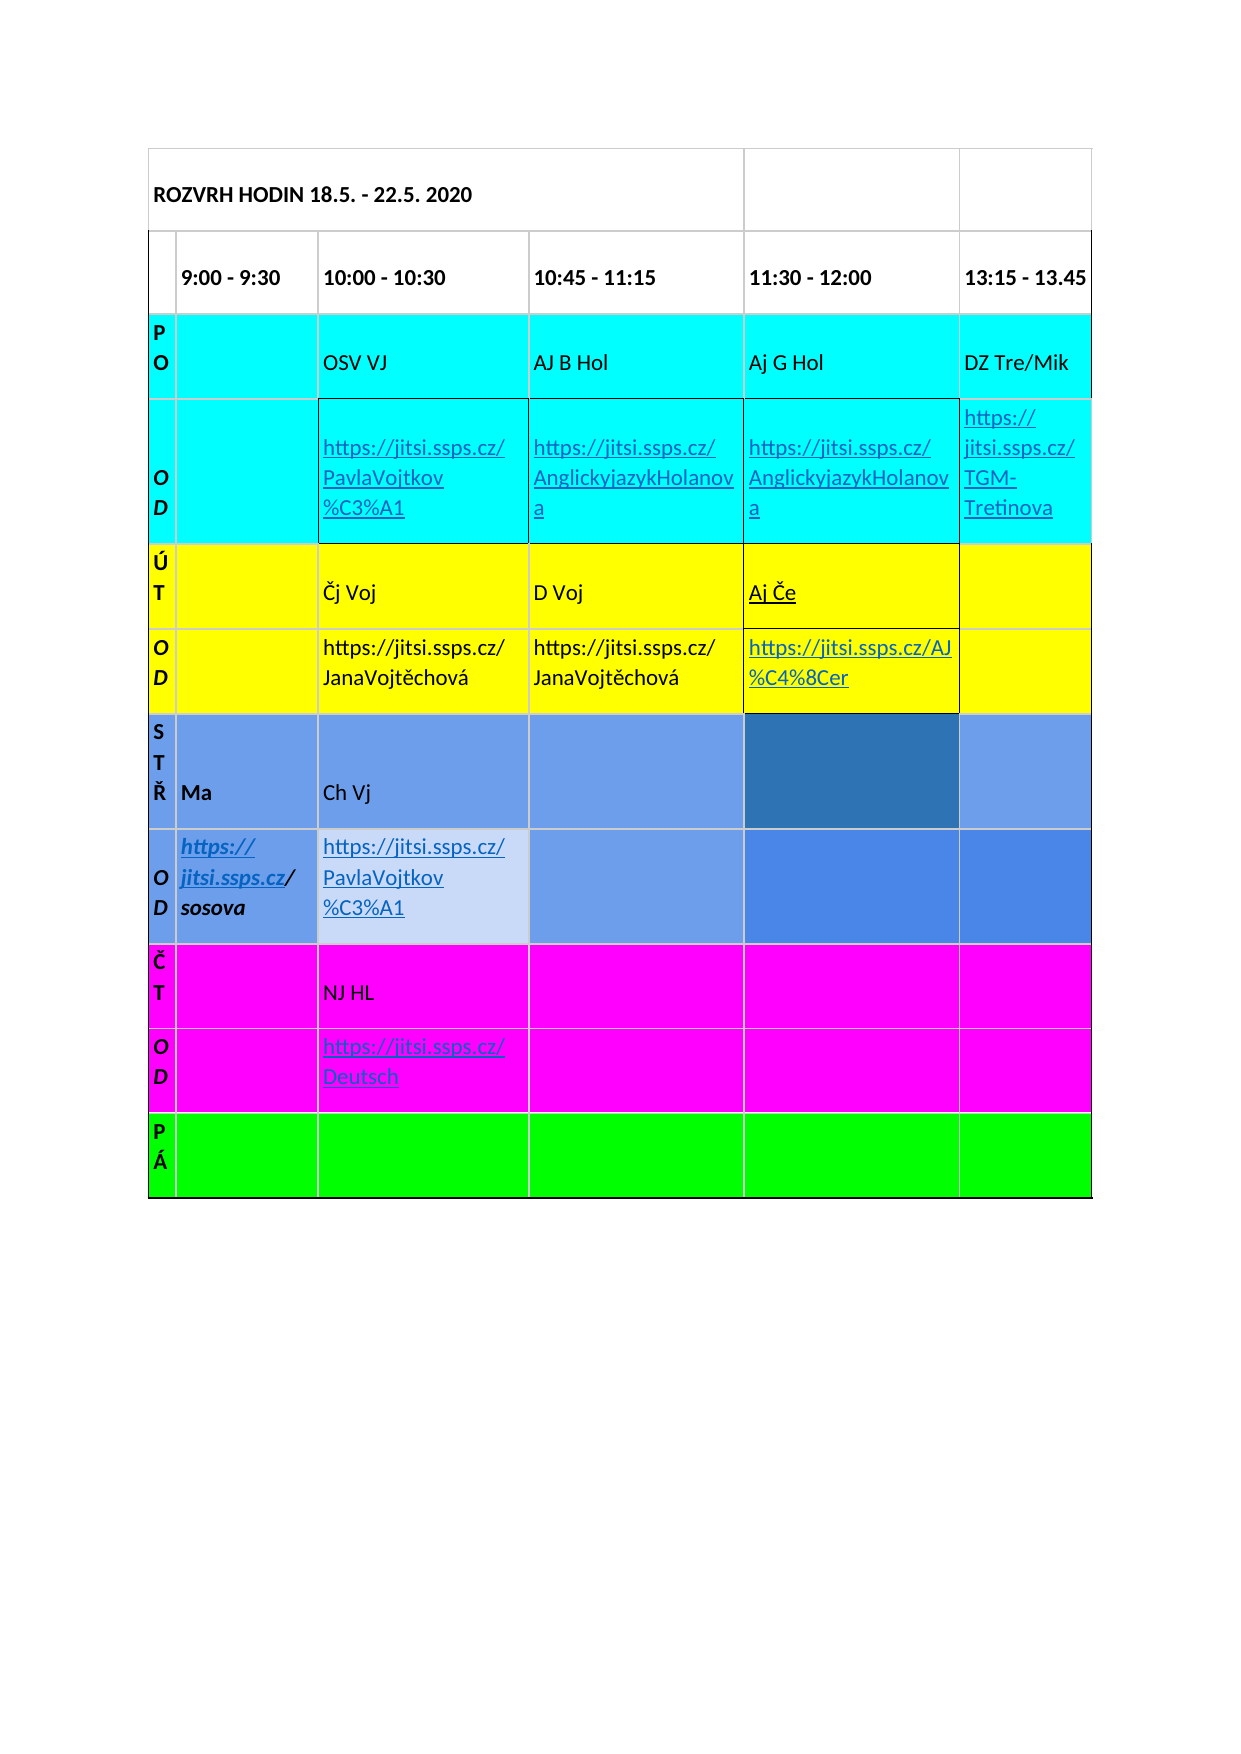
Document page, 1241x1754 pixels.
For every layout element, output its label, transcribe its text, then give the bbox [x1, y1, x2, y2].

table_cell [960, 830, 1091, 943]
table_cell 10:45 - 11:15 [530, 232, 743, 313]
table_header [960, 149, 1091, 230]
table_cell https://jitsi.ssps.cz/AnglickyjazykHolanova [744, 399, 959, 543]
table_cell [745, 1114, 959, 1197]
table_cell [177, 630, 317, 713]
table_header ROZVRH HODIN 18.5. - 22.5. 2020 [149, 149, 743, 230]
table_cell https://jitsi.ssps.cz/JanaVojtěchová [319, 630, 528, 713]
table_cell [960, 545, 1091, 628]
table_cell [530, 1029, 743, 1112]
table_cell PO [149, 315, 175, 398]
table_cell [530, 945, 743, 1028]
table_cell OD [149, 630, 175, 713]
table_cell 13:15 - 13.45 [960, 232, 1091, 313]
table_cell OSV VJ [319, 315, 528, 398]
table_cell https://jitsi.ssps.cz/TGM-Tretinova [960, 400, 1091, 543]
table_cell https://jitsi.ssps.cz/PavlaVojtkov%C3%A1 [319, 399, 528, 543]
table_cell DZ Tre/Mik [960, 315, 1091, 398]
table_cell https://jitsi.ssps.cz/Deutsch [319, 1029, 528, 1112]
table_cell OD [149, 400, 175, 543]
table_cell [530, 830, 743, 943]
table_cell Ch Vj [319, 715, 528, 828]
table_cell OD [149, 1029, 175, 1112]
table_cell PÁ [149, 1114, 175, 1197]
table_cell [745, 1029, 959, 1112]
table_cell STŘ [149, 715, 175, 828]
table_cell https://jitsi.ssps.cz/sosova [177, 830, 317, 943]
table_cell [745, 830, 959, 943]
table_cell [177, 545, 317, 628]
table_cell [149, 232, 175, 313]
table_header [745, 149, 959, 230]
table_cell D Voj [530, 544, 743, 628]
table_cell OD [149, 830, 175, 943]
table_cell [745, 945, 959, 1028]
table_cell [745, 714, 959, 828]
table_cell [960, 630, 1091, 713]
table_cell 9:00 - 9:30 [177, 232, 317, 313]
table_cell https://jitsi.ssps.cz/AnglickyjazykHolanova [529, 399, 743, 543]
table_cell [530, 1114, 743, 1197]
table_cell [530, 715, 743, 828]
table_cell [177, 315, 317, 398]
table_cell 10:00 - 10:30 [319, 232, 528, 313]
table_cell [960, 945, 1091, 1028]
table_cell [960, 1029, 1091, 1112]
table_cell [177, 1029, 317, 1112]
table_cell https://jitsi.ssps.cz/PavlaVojtkov%C3%A1 [319, 830, 528, 943]
table_cell [177, 945, 317, 1028]
table_cell [319, 1114, 528, 1197]
table_cell 11:30 - 12:00 [745, 232, 959, 313]
table_cell [960, 1114, 1091, 1197]
table_cell AJ B Hol [530, 315, 743, 398]
table_cell https://jitsi.ssps.cz/AJ%C4%8Cer [744, 629, 959, 713]
table_cell Čj Voj [319, 544, 528, 628]
table_cell [960, 715, 1091, 828]
table_cell ČT [149, 945, 175, 1028]
table_cell [177, 400, 318, 543]
table_cell [177, 1114, 317, 1197]
table_cell https://jitsi.ssps.cz/JanaVojtěchová [530, 630, 743, 713]
table_cell Ma [177, 715, 317, 828]
table_cell NJ HL [319, 945, 528, 1028]
table_cell Aj Če [744, 544, 959, 628]
table_cell ÚT [149, 545, 175, 628]
table_cell Aj G Hol [745, 315, 959, 398]
